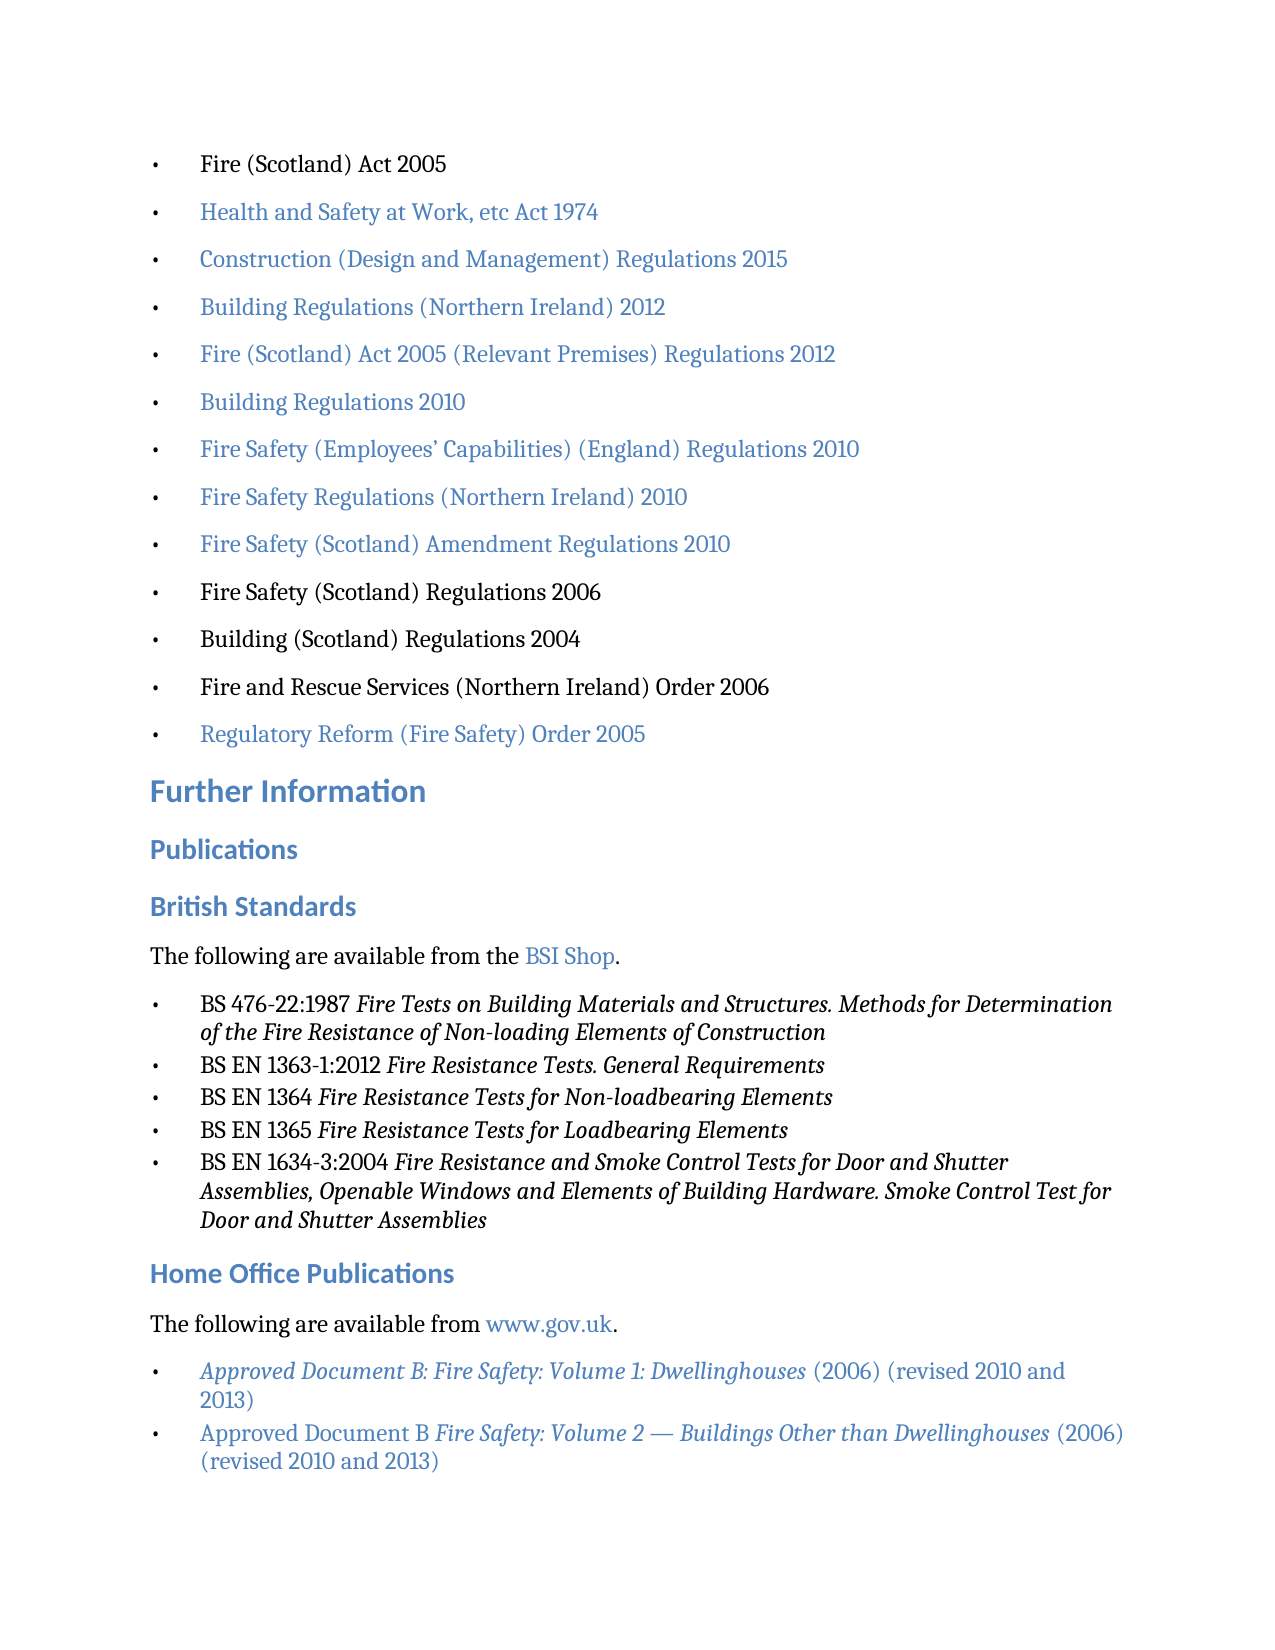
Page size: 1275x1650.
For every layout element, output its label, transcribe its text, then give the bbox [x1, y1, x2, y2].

list Health and Safety at Work, etc Act 1974 [150, 197, 1125, 226]
list Fire Safety (Scotland) Amendment Regulations 2010 [150, 530, 1125, 559]
list BS EN 1365 Fire Resistance Tests for Loadbearing Elements [150, 1116, 1125, 1144]
text The following are available from the BSI Shop. [150, 942, 1125, 971]
subtitle Further Information [150, 769, 1125, 810]
list BS 476-22:1987 Fire Tests on Building Materials and Structures. Methods for Determination of the Fire Resistance of Non-loading Elements of Construction [150, 989, 1125, 1047]
list Fire (Scotland) Act 2005 [150, 150, 1125, 179]
list Building Regulations 2010 [150, 387, 1125, 416]
list Fire Safety (Scotland) Regulations 2006 [150, 577, 1125, 606]
list Construction (Design and Management) Regulations 2015 [150, 245, 1125, 274]
text The following are available from www.gov.uk. [150, 1310, 1125, 1338]
list BS EN 1634-3:2004 Fire Resistance and Smoke Control Tests for Door and Shutter Assemblies, Openable Windows and Elements of Building Hardware. Smoke Control Test for Door and Shutter Assemblies [150, 1148, 1125, 1234]
subtitle British Standards [150, 888, 1125, 923]
list Regulatory Reform (Fire Safety) Order 2005 [150, 720, 1125, 749]
list Fire Safety (Employees’ Capabilities) (England) Regulations 2010 [150, 435, 1125, 464]
subtitle Publications [150, 831, 1125, 867]
list Fire (Scotland) Act 2005 (Relevant Premises) Regulations 2012 [150, 340, 1125, 369]
list Approved Document B Fire Safety: Volume 2 — Buildings Other than Dwellinghouses (2006) (revised 2010 and 2013) [150, 1418, 1125, 1476]
subtitle Home Office Publications [150, 1255, 1125, 1291]
list Fire Safety Regulations (Northern Ireland) 2010 [150, 482, 1125, 511]
list Approved Document B: Fire Safety: Volume 1: Dwellinghouses (2006) (revised 2010 and 2013) [150, 1357, 1125, 1415]
list BS EN 1364 Fire Resistance Tests for Non-loadbearing Elements [150, 1083, 1125, 1112]
list Fire and Rescue Services (Northern Ireland) Order 2006 [150, 672, 1125, 701]
list Building (Scotland) Regulations 2004 [150, 625, 1125, 654]
list BS EN 1363-1:2012 Fire Resistance Tests. General Requirements [150, 1051, 1125, 1079]
list Building Regulations (Northern Ireland) 2012 [150, 292, 1125, 321]
